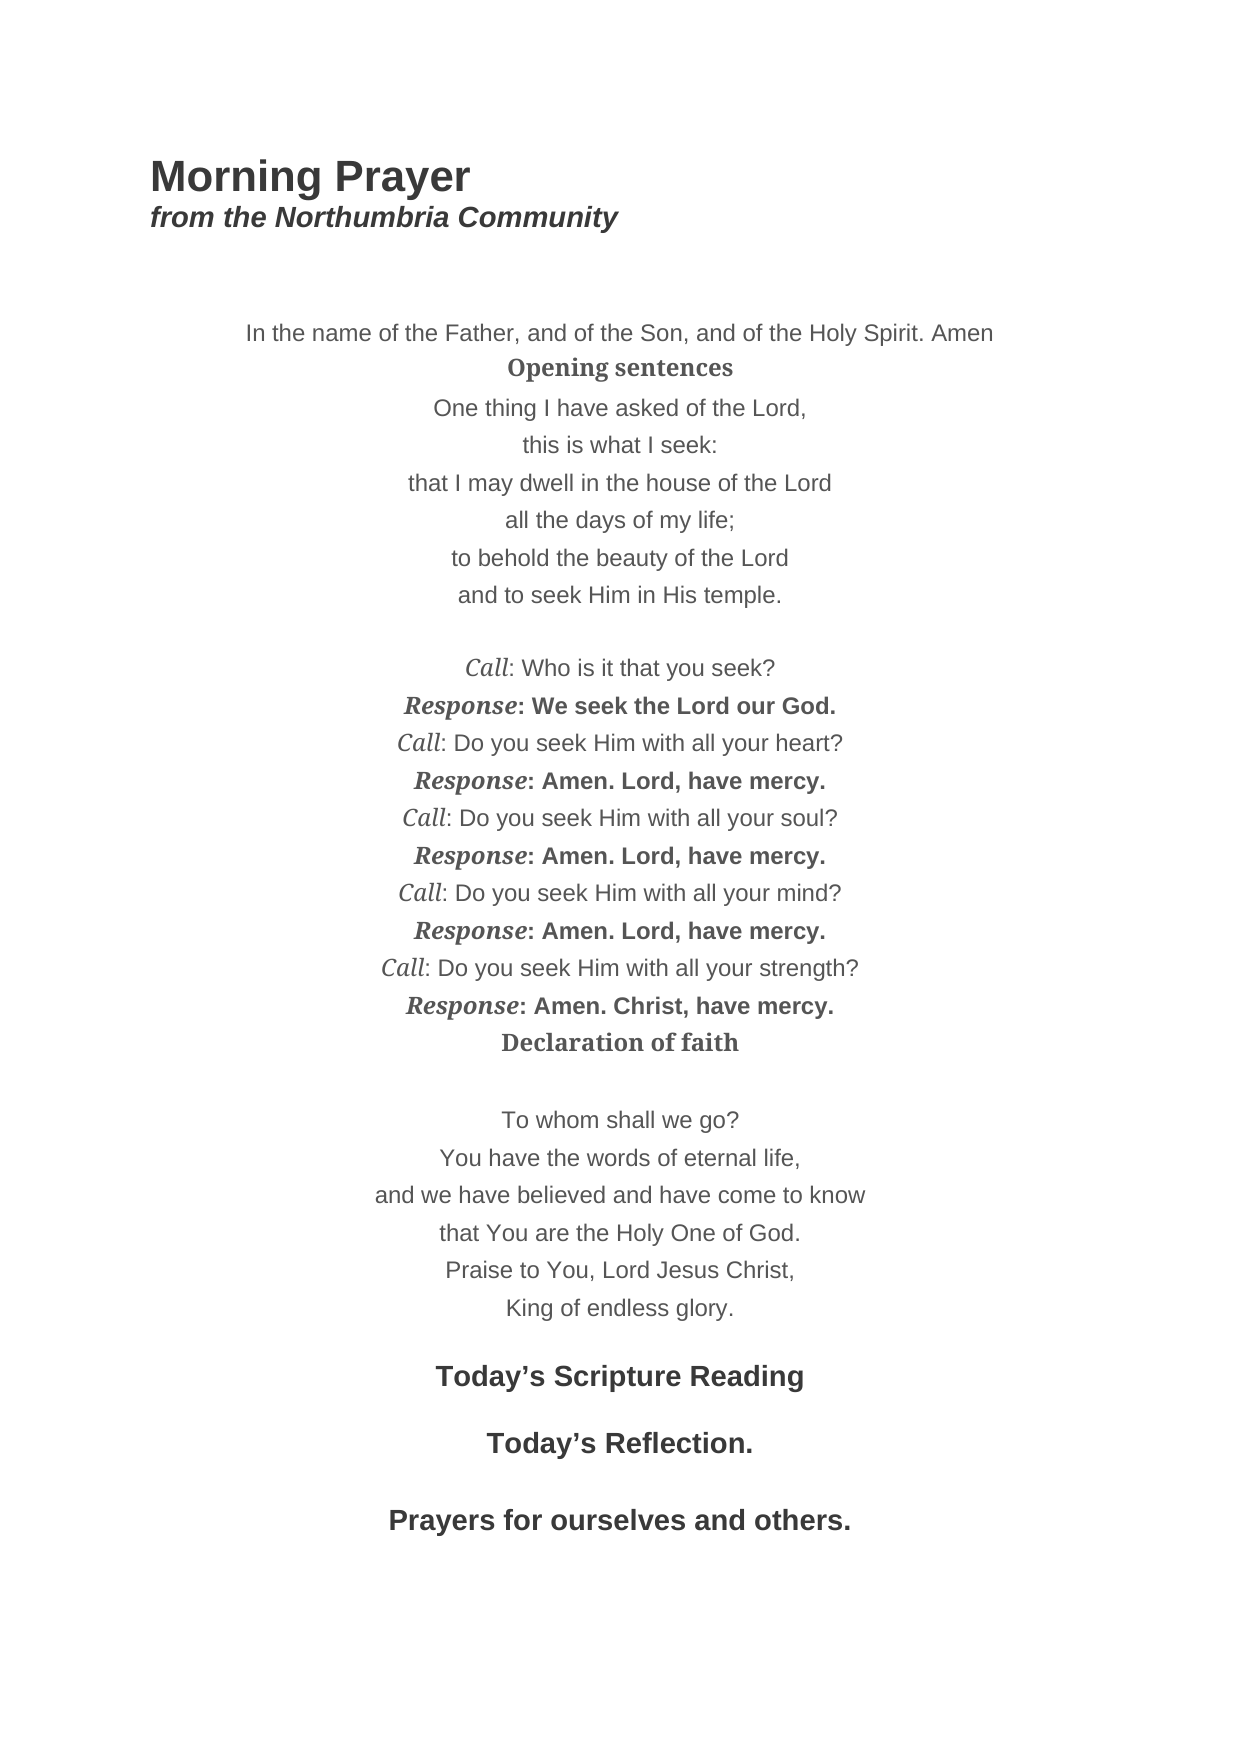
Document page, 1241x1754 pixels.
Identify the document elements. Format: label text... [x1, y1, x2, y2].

subtitle Morning Prayer [150, 150, 1090, 200]
subtitle from the Northumbria Community [150, 200, 1090, 234]
text Today’s Scripture Reading [150, 1359, 1090, 1392]
text In the name of the Father, and of the Son, and of the Holy Spirit. Amen [150, 309, 1090, 346]
text Call: Who is it that you seek? Response: We seek the Lord our God. Call: Do you seek Him with all your heart? Response: Amen. Lord, have mercy. Call: Do you seek Him with all your soul? Response: Amen. Lord, have mercy. Call: Do you seek Him with all your mind? Response: Amen. Lord, have mercy. Call: Do you seek Him with all your strength? Response: Amen. Christ, have mercy. [150, 646, 1090, 1021]
text Praise to You, Lord Jesus Christ, King of endless glory. [150, 1246, 1090, 1321]
subtitle Prayers for ourselves and others. [150, 1503, 1090, 1536]
text Today’s Reflection. [150, 1426, 1090, 1459]
text To whom shall we go? You have the words of eternal life, and we have believed and have come to know that You are the Holy One of God. [150, 1059, 1090, 1246]
text Declaration of faith [150, 1021, 1090, 1059]
text Opening sentences One thing I have asked of the Lord, this is what I seek: that I may dwell in the house of the Lord all the days of my life; to behold the beauty of the Lord and to seek Him in His temple. [150, 346, 1090, 609]
